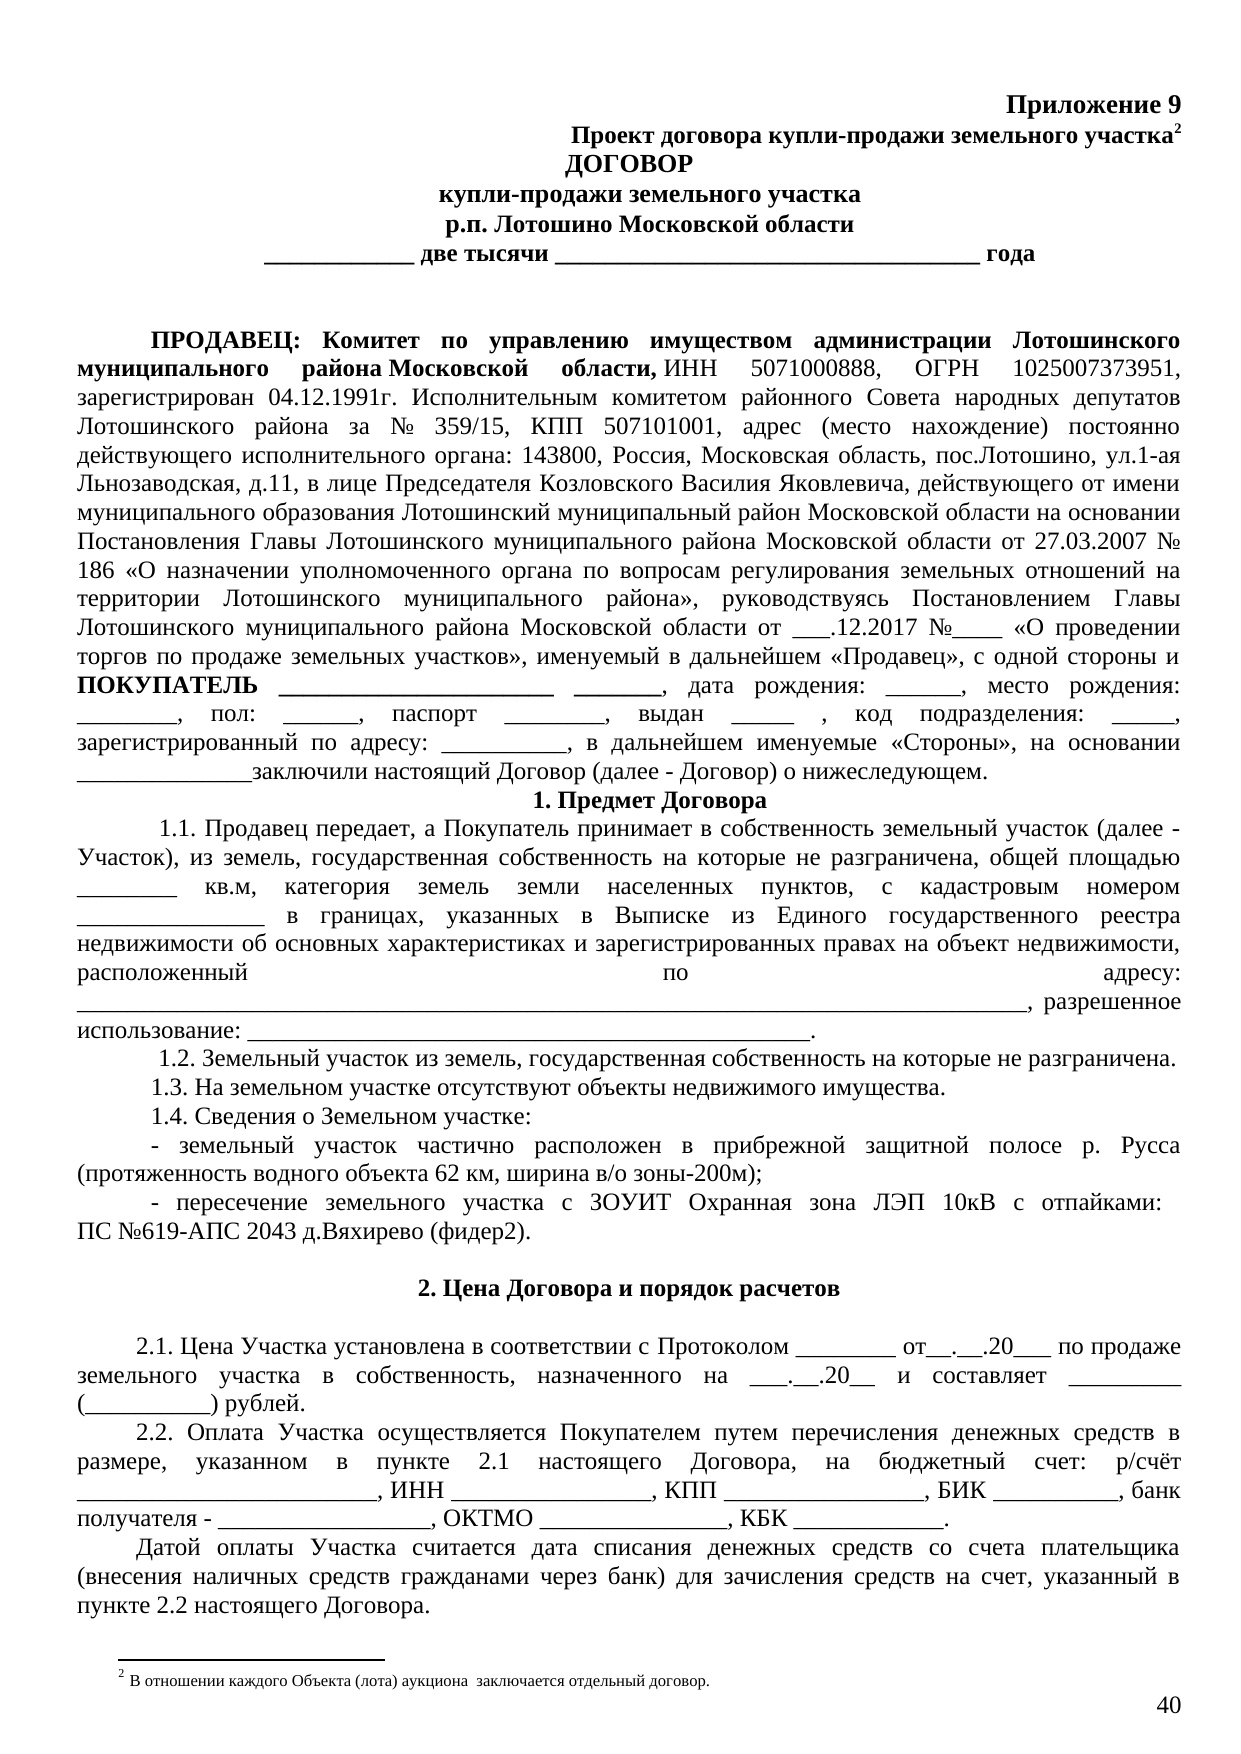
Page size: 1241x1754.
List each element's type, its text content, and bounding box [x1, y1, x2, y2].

text 1.3. На земельном участке отсутствуют объекты недвижимого имущества. [77, 1072, 1181, 1101]
text 2.2. Оплата Участка осуществляется Покупателем путем перечисления денежных средств в размере, указанном в пункте 2.1 настоящего Договора, на бюджетный счет: р/счёт ________________________, ИНН ________________, КПП ________________, БИК __________, банк получателя - _________________, ОКТМО _______________, КБК ____________. [77, 1417, 1181, 1532]
text ДОГОВОР [65, 148, 1193, 178]
text Проект договора купли-продажи земельного участка [118, 120, 1181, 148]
text Датой оплаты Участка считается дата списания денежных средств со счета плательщика (внесения наличных средств гражданами через банк) для зачисления средств на счет, указанный в пункте 2.2 настоящего Договора. [77, 1532, 1181, 1618]
text р.п. Лотошино Московской области [118, 208, 1181, 238]
text 1.4. Сведения о Земельном участке: [77, 1101, 1181, 1130]
text - земельный участок частично расположен в прибрежной защитной полосе р. Русса (протяженность водного объекта 62 км, ширина в/о зоны-200м); [77, 1130, 1181, 1187]
text ПРОДАВЕЦ: Комитет по управлению имуществом администрации Лотошинского муниципального района Московской области, ИНН 5071000888, ОГРН 1025007373951, зарегистрирован 04.12.1991г. Исполнительным комитетом районного Совета народных депутатов Лотошинского района за № 359/15, КПП 507101001, адрес (место нахождение) постоянно действующего исполнительного органа: 143800, Россия, Московская область, пос.Лотошино, ул.1-ая Льнозаводская, д.11, в лице Председателя Козловского Василия Яковлевича, действующего от имени муниципального образования Лотошинский муниципальный район Московской области на основании Постановления Главы Лотошинского муниципального района Московской области от 27.03.2007 № 186 «О назначении уполномоченного органа по вопросам регулирования земельных отношений на территории Лотошинского муниципального района», руководствуясь Постановлением Главы Лотошинского муниципального района Московской области от ___.12.2017 №____ «О проведении торгов по продаже земельных участков», именуемый в дальнейшем «Продавец», с одной стороны и ПОКУПАТЕЛЬ ______________________ _______, дата рождения: ______, место рождения: ________, пол: ______, паспорт ________, выдан _____ , код подразделения: _____, зарегистрированный по адресу: __________, в дальнейшем именуемые «Стороны», на основании ______________заключили настоящий Договор (далее - Договор) о нижеследующем. [77, 325, 1181, 785]
text купли-продажи земельного участка [118, 178, 1181, 208]
text 2.1. Цена Участка установлена в соответствии с Протоколом ________ от__.__.20___ по продаже земельного участка в собственность, назначенного на ___.__.20__ и составляет _________ (__________) рублей. [77, 1331, 1181, 1417]
subtitle Приложение 9 [118, 89, 1181, 120]
text 1.2. Земельный участок из земель, государственная собственность на которые не разграничена. [77, 1043, 1181, 1072]
text 1.1. Продавец передает, а Покупатель принимает в собственность земельный участок (далее - Участок), из земель, государственная собственность на которые не разграничена, общей площадью ________ кв.м, категория земель земли населенных пунктов, с кадастровым номером _______________ в границах, указанных в Выписке из Единого государственного реестра недвижимости об основных характеристиках и зарегистрированных правах на объект недвижимости, расположенный по адресу: ____________________________________________________________________________, разрешенное использование: _____________________________________________. [77, 813, 1181, 1043]
text - пересечение земельного участка с ЗОУИТ Охранная зона ЛЭП 10кВ с отпайками: ПС №619-АПС 2043 д.Вяхирево (фидер2). [77, 1187, 1181, 1245]
text 2. Цена Договора и порядок расчетов [77, 1273, 1181, 1302]
text 1. Предмет Договора [77, 785, 1223, 813]
text ____________ две тысячи __________________________________ года [118, 238, 1181, 267]
